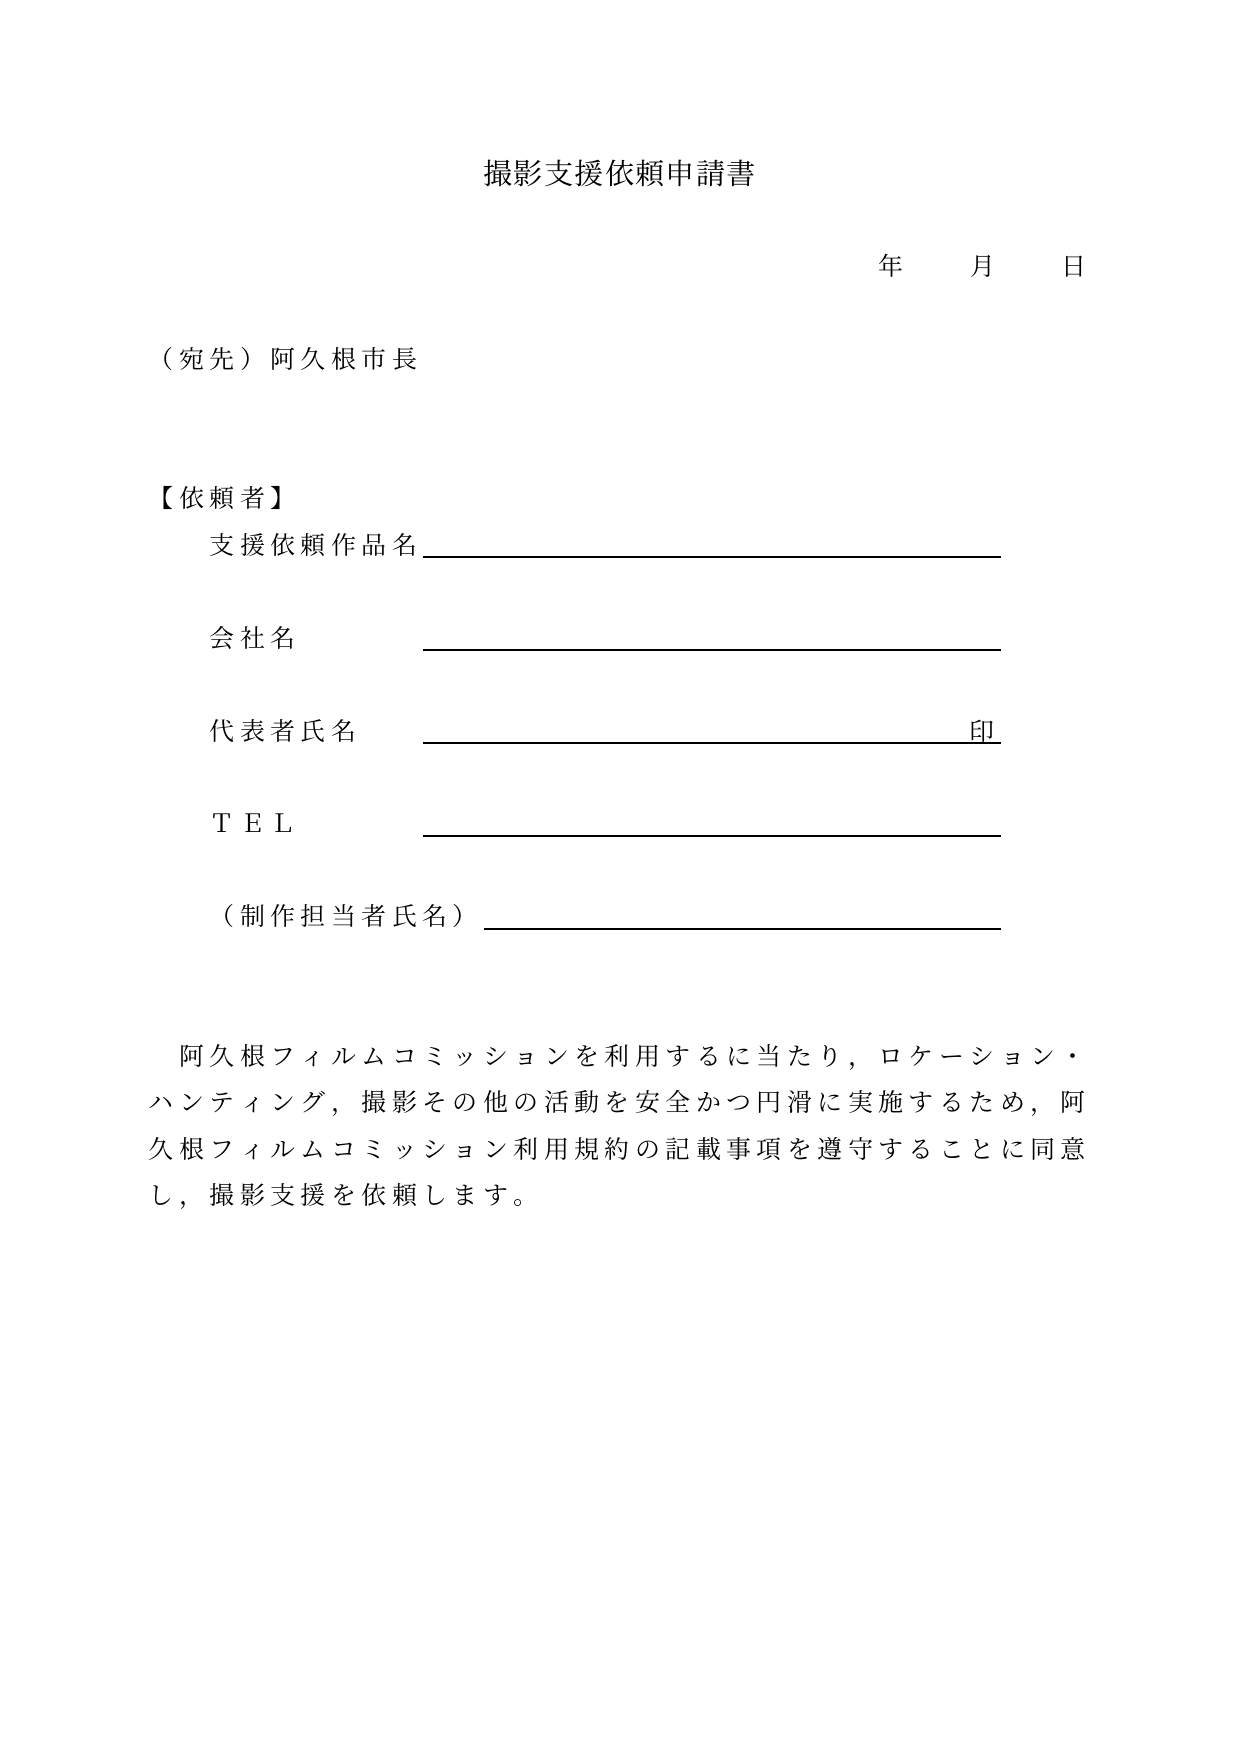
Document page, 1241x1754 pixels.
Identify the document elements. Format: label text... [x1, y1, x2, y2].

text 【依頼者】 [149, 474, 1092, 520]
text 年 月 日 [149, 241, 1092, 288]
text （宛先）阿久根市長 [149, 334, 1092, 381]
text （制作担当者氏名） [149, 892, 1092, 938]
text 阿久根フィルムコミッションを利用するに当たり，ロケーション・ハンティング，撮影その他の活動を安全かつ円滑に実施するため，阿久根フィルムコミッション利用規約の記載事項を遵守することに同意し，撮影支援を依頼します。 [149, 1031, 1092, 1217]
text 撮影支援依頼申請書 [149, 148, 1092, 195]
text 支援依頼作品名 [149, 520, 1092, 567]
text ＴＥＬ [149, 799, 1092, 845]
text 会社名 [149, 613, 1092, 659]
text 代表者氏名 印 [149, 706, 1092, 752]
